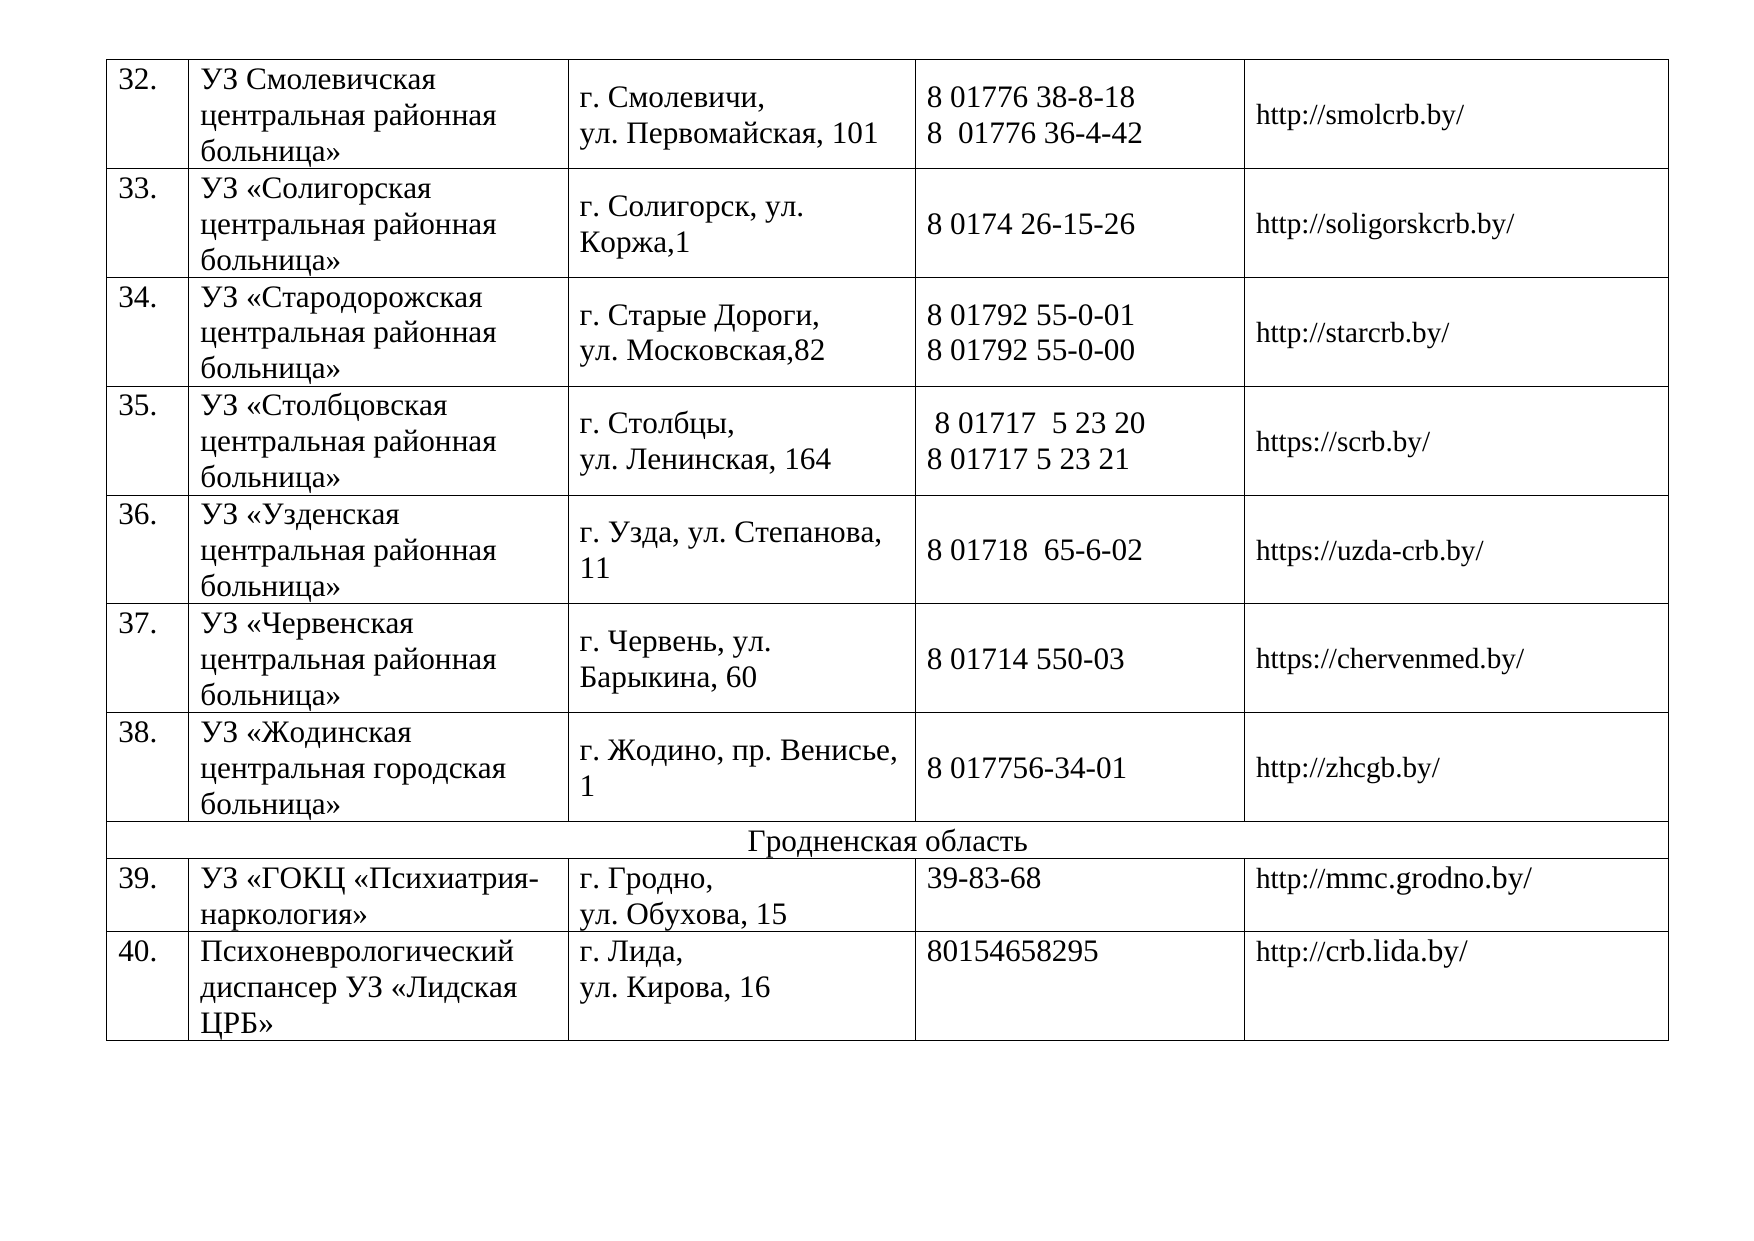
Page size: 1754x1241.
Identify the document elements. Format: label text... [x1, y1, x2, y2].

table_cell УЗ «Червенская центральная районная больница» [189, 604, 568, 712]
table_cell http://crb.lida.by/ [1245, 932, 1668, 1040]
table_cell https://scrb.by/ [1245, 387, 1668, 494]
table_cell 36. [107, 496, 188, 603]
table_cell http://smolcrb.by/ [1245, 60, 1668, 168]
table_cell 8 017756-34-01 [916, 713, 1244, 821]
table_cell 8 0174 26-15-26 [916, 169, 1244, 277]
table_cell https://uzda-crb.by/ [1245, 496, 1668, 603]
table_cell 32. [107, 60, 188, 168]
table_cell УЗ Смолевичская центральная районная больница» [189, 60, 568, 168]
table_cell 8 01718 65-6-02 [916, 496, 1244, 603]
table_cell Гродненская область [107, 822, 1668, 858]
table_cell УЗ «Солигорская центральная районная больница» [189, 169, 568, 277]
table_cell Психоневрологический диспансер УЗ «Лидская ЦРБ» [189, 932, 568, 1040]
table_cell г. Узда, ул. Степанова, 11 [569, 496, 915, 603]
table_cell 80154658295 [916, 932, 1244, 1040]
table_cell г. Старые Дороги, ул. Московская,82 [569, 278, 915, 386]
table_cell 34. [107, 278, 188, 386]
table_cell http://zhcgb.by/ [1245, 713, 1668, 821]
table_cell г. Столбцы, ул. Ленинская, 164 [569, 387, 915, 494]
table_cell г. Жодино, пр. Венисье, 1 [569, 713, 915, 821]
table_cell г. Червень, ул. Барыкина, 60 [569, 604, 915, 712]
table_cell 8 01792 55-0-01 8 01792 55-0-00 [916, 278, 1244, 386]
table_cell 8 01776 38-8-18 8 01776 36-4-42 [916, 60, 1244, 168]
table_cell г. Смолевичи, ул. Первомайская, 101 [569, 60, 915, 168]
table_cell 8 01714 550-03 [916, 604, 1244, 712]
table_cell г. Гродно, ул. Обухова, 15 [569, 859, 915, 931]
table_cell 39-83-68 [916, 859, 1244, 931]
table_cell 8 01717 5 23 20 8 01717 5 23 21 [916, 387, 1244, 494]
table_cell УЗ «Стародорожская центральная районная больница» [189, 278, 568, 386]
table_cell 39. [107, 859, 188, 931]
table_cell http://starcrb.by/ [1245, 278, 1668, 386]
table_cell http://soligorskcrb.by/ [1245, 169, 1668, 277]
table_cell УЗ «ГОКЦ «Психиатрия- наркология» [189, 859, 568, 931]
table_cell 40. [107, 932, 188, 1040]
table_cell 33. [107, 169, 188, 277]
table_cell https://chervenmed.by/ [1245, 604, 1668, 712]
table_cell 38. [107, 713, 188, 821]
table_cell УЗ «Столбцовская центральная районная больница» [189, 387, 568, 494]
table_cell 37. [107, 604, 188, 712]
table_cell г. Солигорск, ул. Коржа,1 [569, 169, 915, 277]
table_cell УЗ «Узденская центральная районная больница» [189, 496, 568, 603]
table_cell г. Лида, ул. Кирова, 16 [569, 932, 915, 1040]
table_cell УЗ «Жодинская центральная городская больница» [189, 713, 568, 821]
table_cell 35. [107, 387, 188, 494]
table_cell http://mmс.grodno.by/ [1245, 859, 1668, 931]
